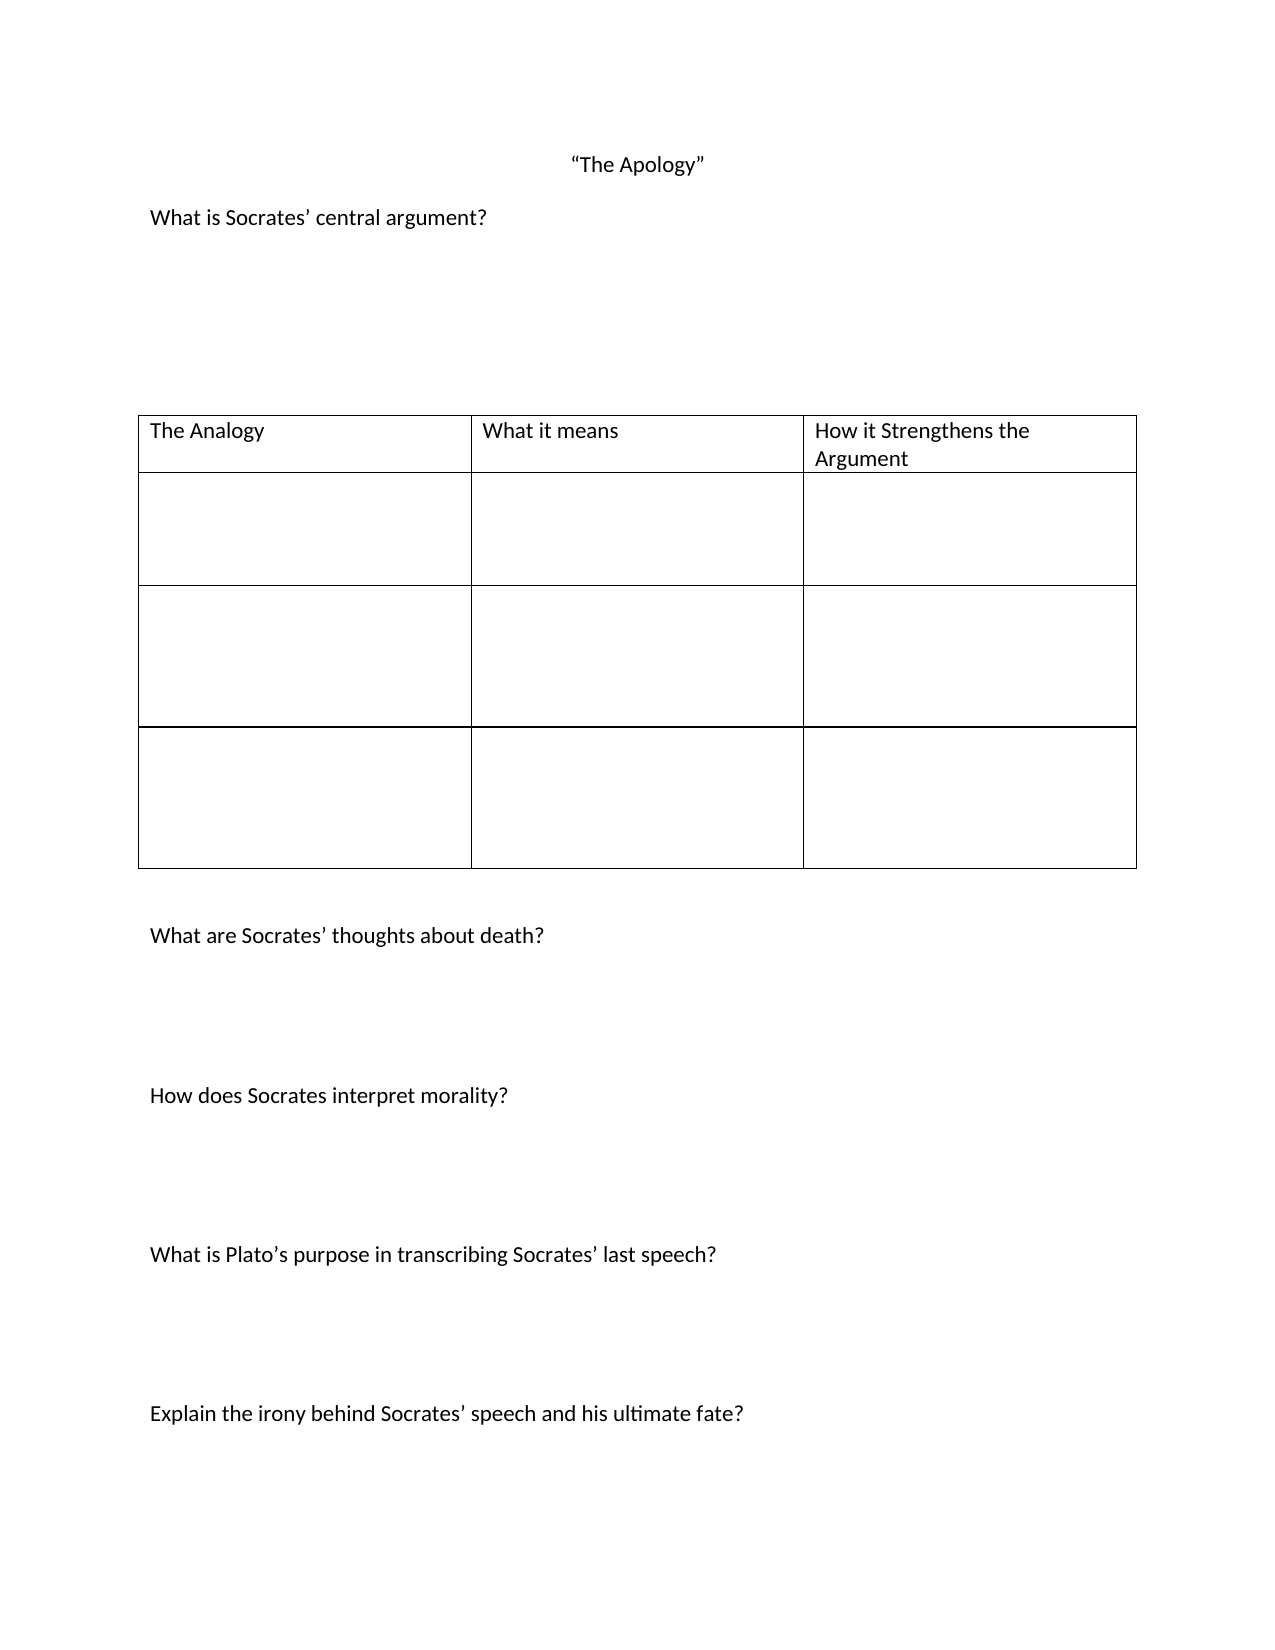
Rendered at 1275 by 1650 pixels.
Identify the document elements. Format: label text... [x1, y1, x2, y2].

text What is Plato’s purpose in transcribing Socrates’ last speech? [150, 1240, 1125, 1268]
table_cell [139, 586, 471, 726]
text “The Apology” [150, 150, 1125, 178]
text Explain the irony behind Socrates’ speech and his ultimate fate? [150, 1399, 1125, 1427]
text What is Socrates’ central argument? [150, 203, 1125, 231]
table_cell [472, 586, 803, 726]
table_cell [472, 728, 803, 868]
text What are Socrates’ thoughts about death? [150, 922, 1125, 950]
table_cell [139, 473, 471, 585]
table_header What it means [472, 416, 803, 472]
table_cell [804, 586, 1136, 726]
table_cell [804, 473, 1136, 585]
table_cell [804, 728, 1136, 868]
table_header How it Strengthens the Argument [804, 416, 1136, 472]
table_cell [472, 473, 803, 585]
table_header The Analogy [139, 416, 471, 472]
text How does Socrates interpret morality? [150, 1081, 1125, 1109]
table_cell [139, 728, 471, 868]
